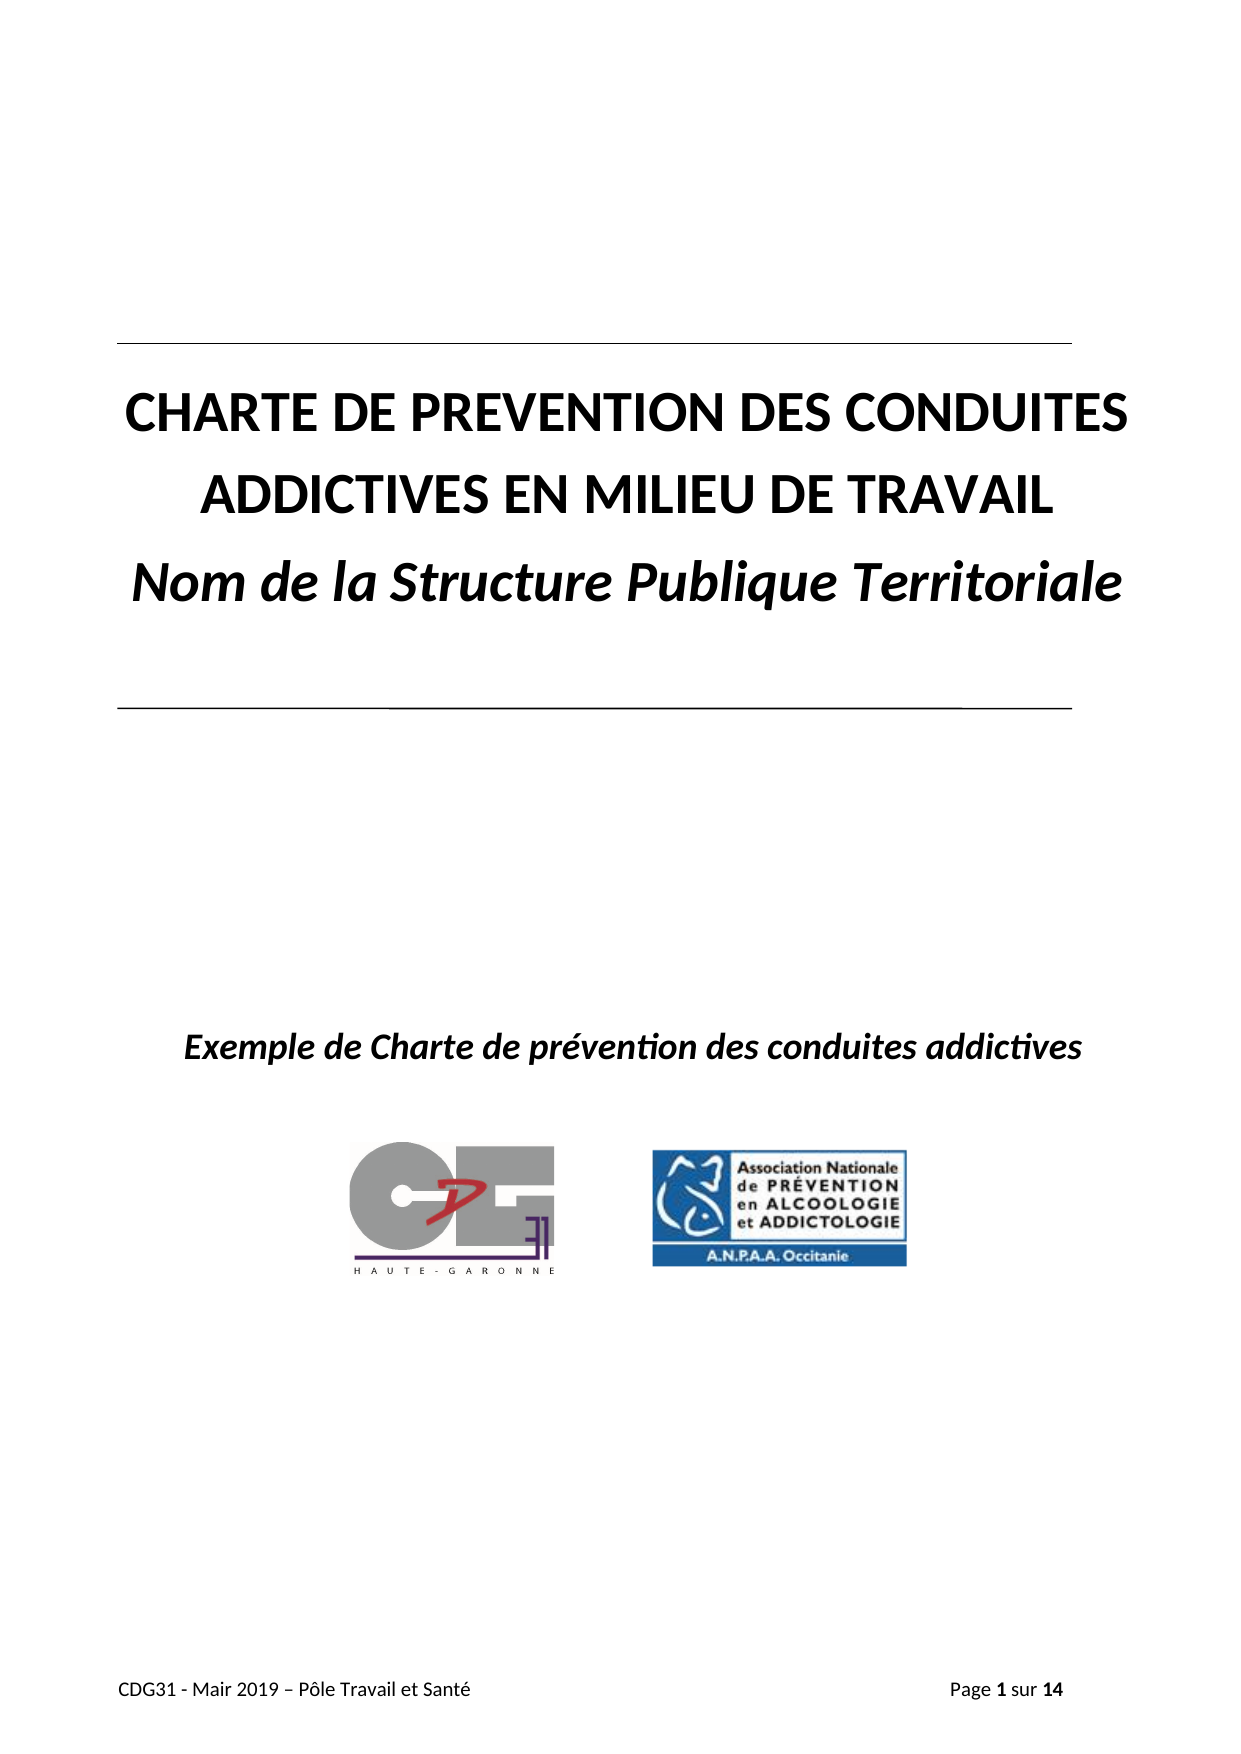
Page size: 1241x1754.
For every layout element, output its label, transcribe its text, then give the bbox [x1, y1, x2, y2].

text CHARTE DE PREVENTION DES CONDUITES ADDICTIVES EN MILIEU DE TRAVAIL [118, 375, 1137, 528]
picture [642, 1141, 918, 1276]
picture [349, 1142, 555, 1276]
text Nom de la Structure Publique Territoriale [118, 545, 1137, 616]
